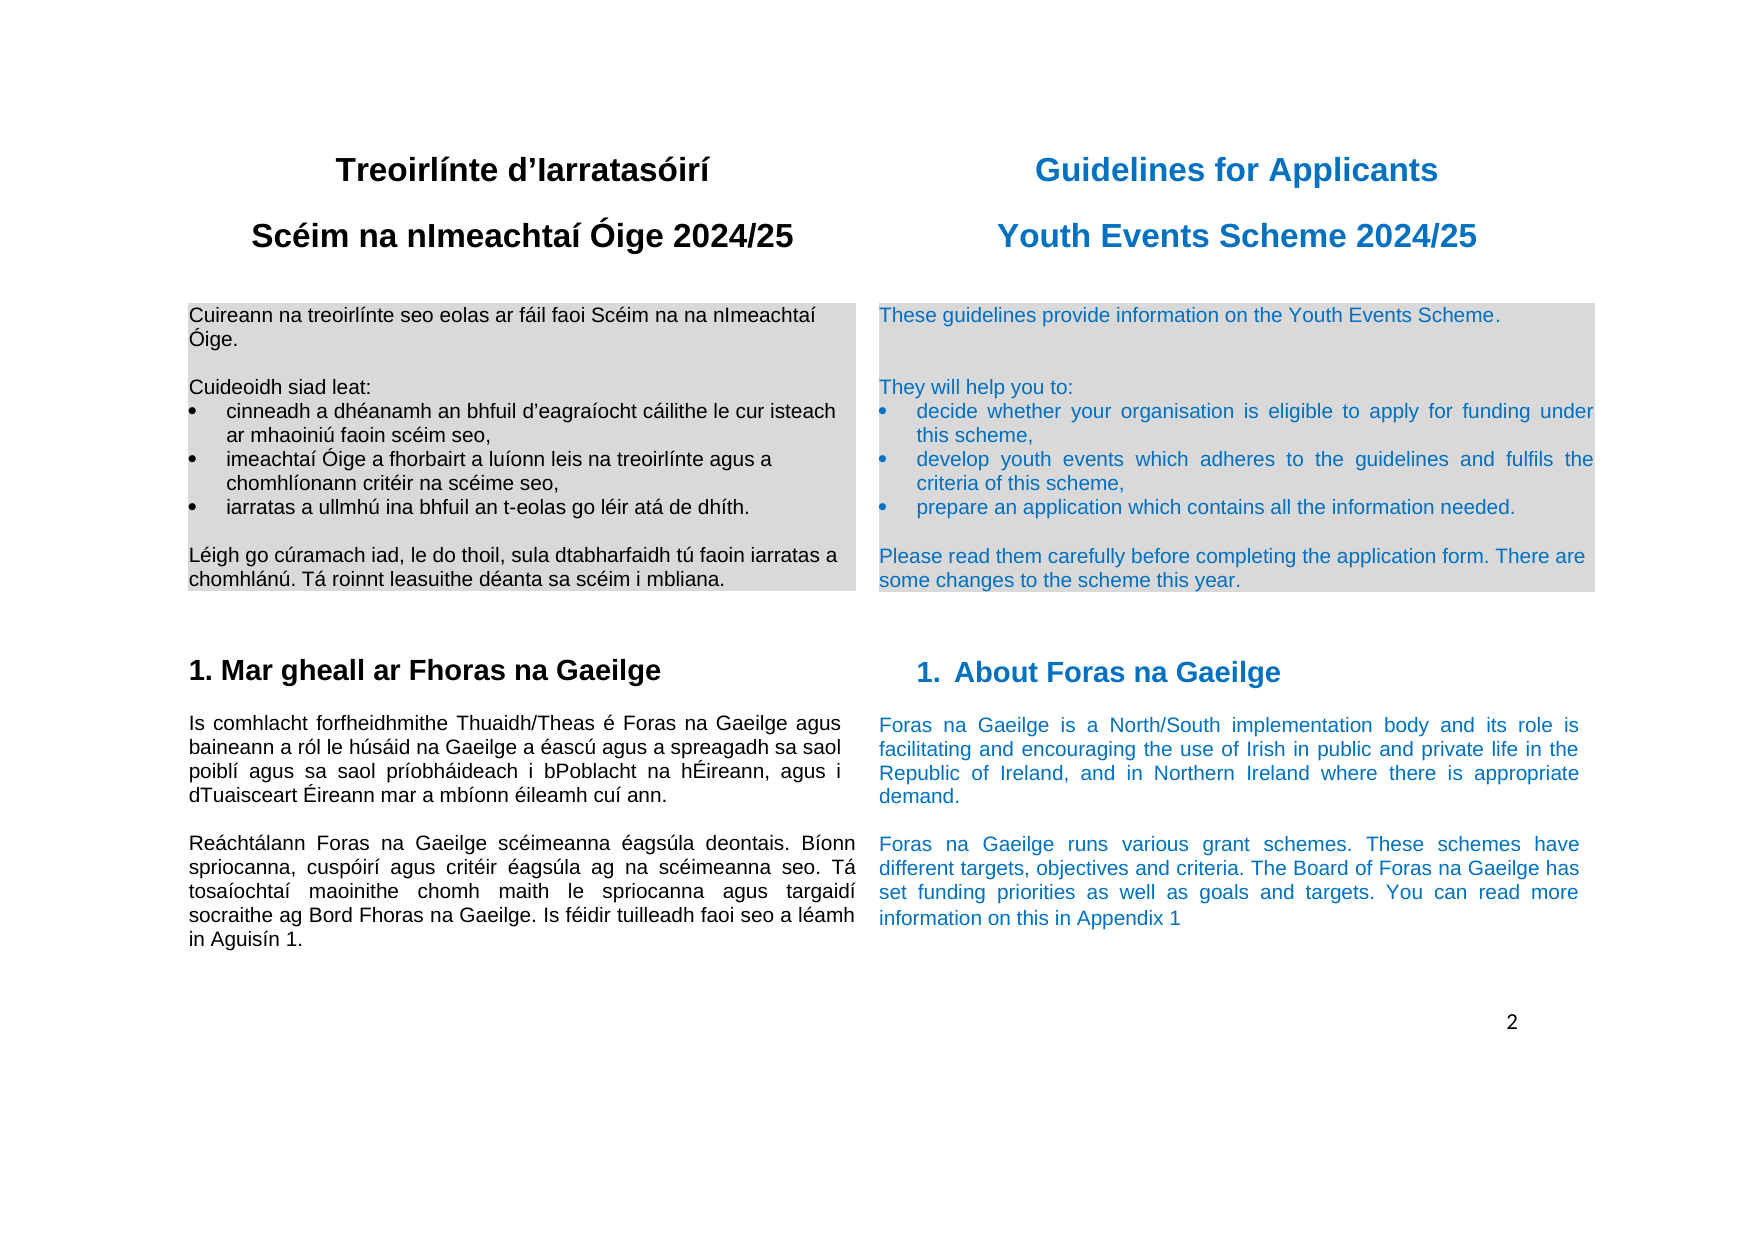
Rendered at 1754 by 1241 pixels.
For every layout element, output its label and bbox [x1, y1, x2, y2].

table_header [177, 150, 868, 1007]
table_header [868, 150, 1606, 1007]
